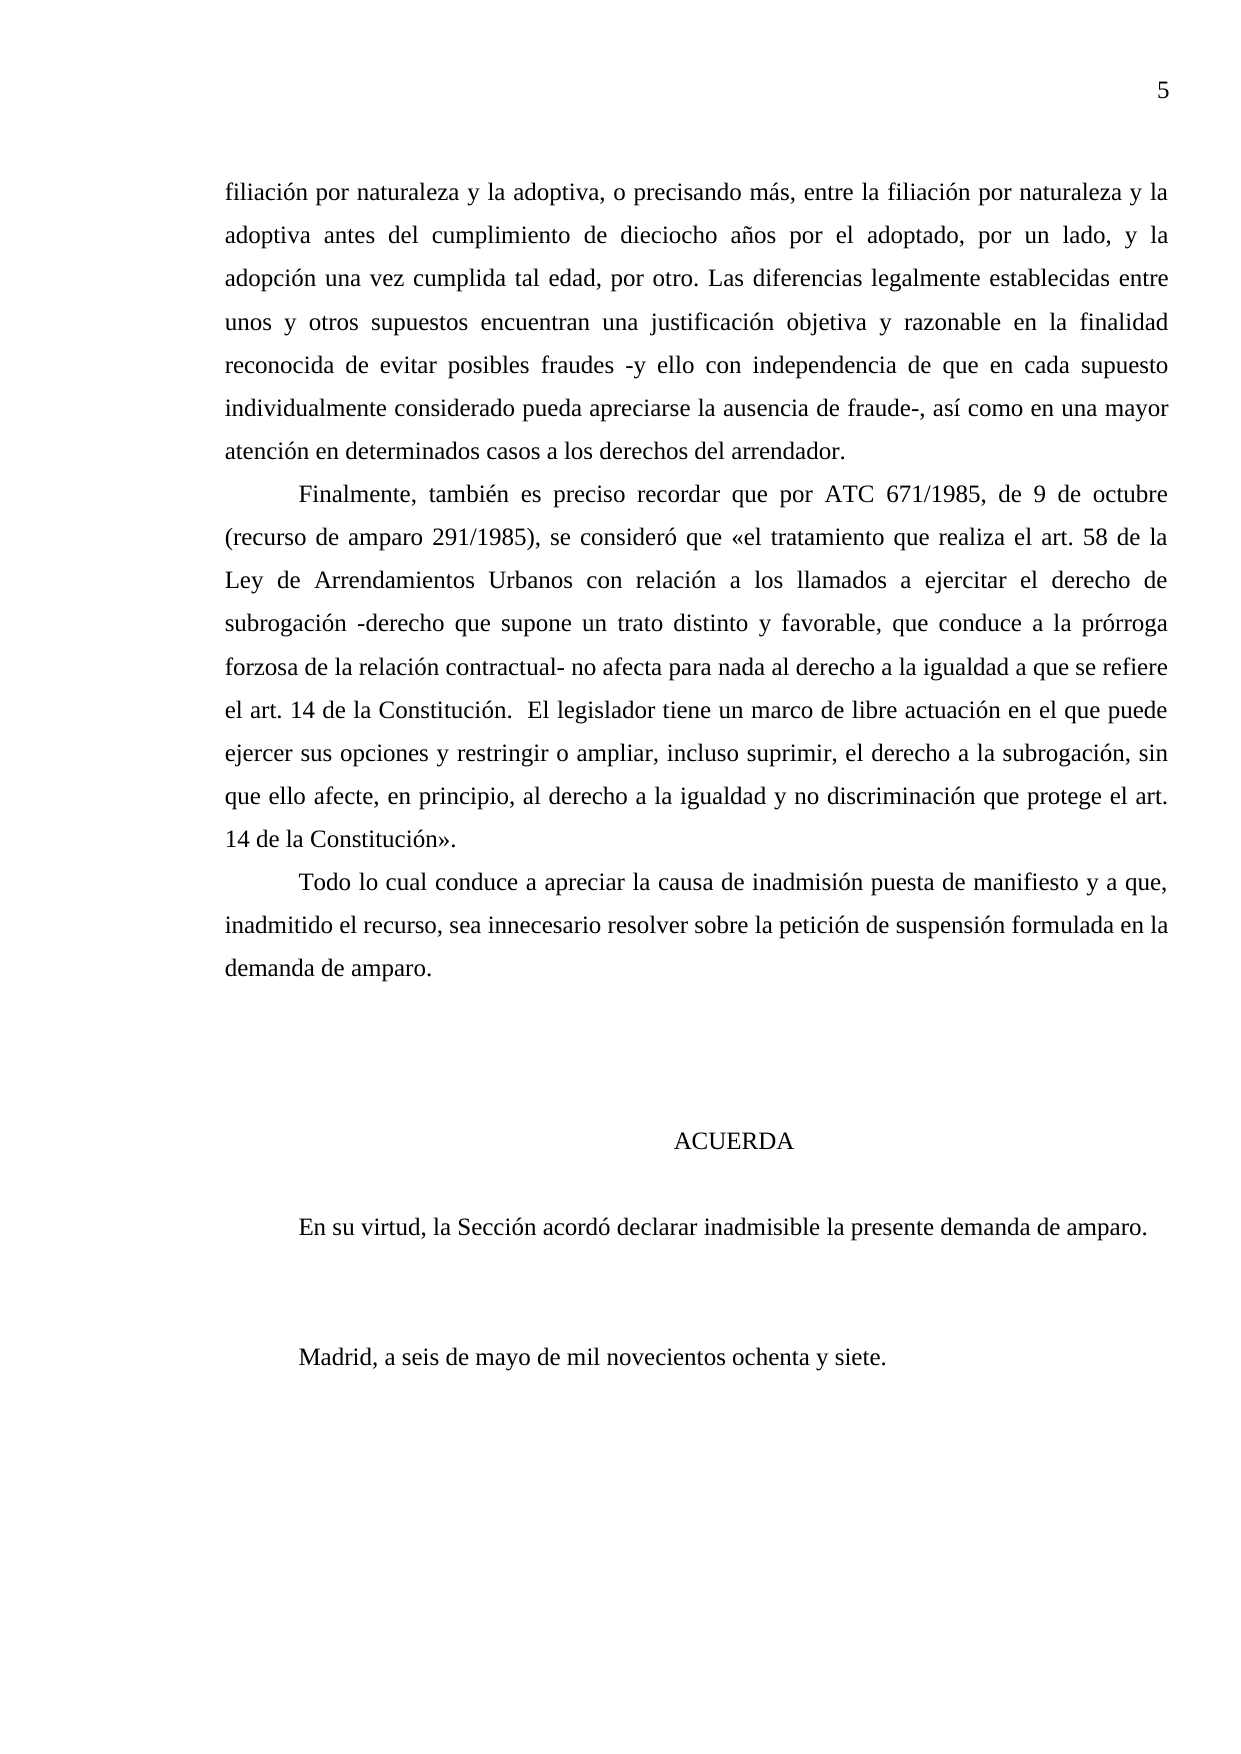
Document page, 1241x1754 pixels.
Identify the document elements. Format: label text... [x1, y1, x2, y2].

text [224, 177, 1169, 465]
text En su virtud, la Sección acordó declarar inadmisible la presente demanda de amparo. [224, 1212, 1169, 1241]
text Todo lo cual conduce a apreciar la causa de inadmisión puesta de manifiesto y a que, inadmitido el recurso, sea innecesario resolver sobre la petición de suspensión formulada en la demanda de amparo. [224, 867, 1169, 982]
text Finalmente, también es preciso recordar que por ATC 671/1985, de 9 de octubre (recurso de amparo 291/1985), se consideró que «el tratamiento que realiza el art. 58 de la Ley de Arrendamientos Urbanos con relación a los llamados a ejercitar el derecho de subrogación -derecho que supone un trato distinto y favorable, que conduce a la prórroga forzosa de la relación contractual- no afecta para nada al derecho a la igualdad a que se refiere el art. 14 de la Constitución. El legislador tiene un marco de libre actuación en el que puede ejercer sus opciones y restringir o ampliar, incluso suprimir, el derecho a la subrogación, sin que ello afecte, en principio, al derecho a la igualdad y no discriminación que protege el art. 14 de la Constitución». [224, 479, 1169, 853]
text ACUERDA [224, 1126, 1169, 1155]
text Madrid, a seis de mayo de mil novecientos ochenta y siete. [224, 1342, 1169, 1370]
